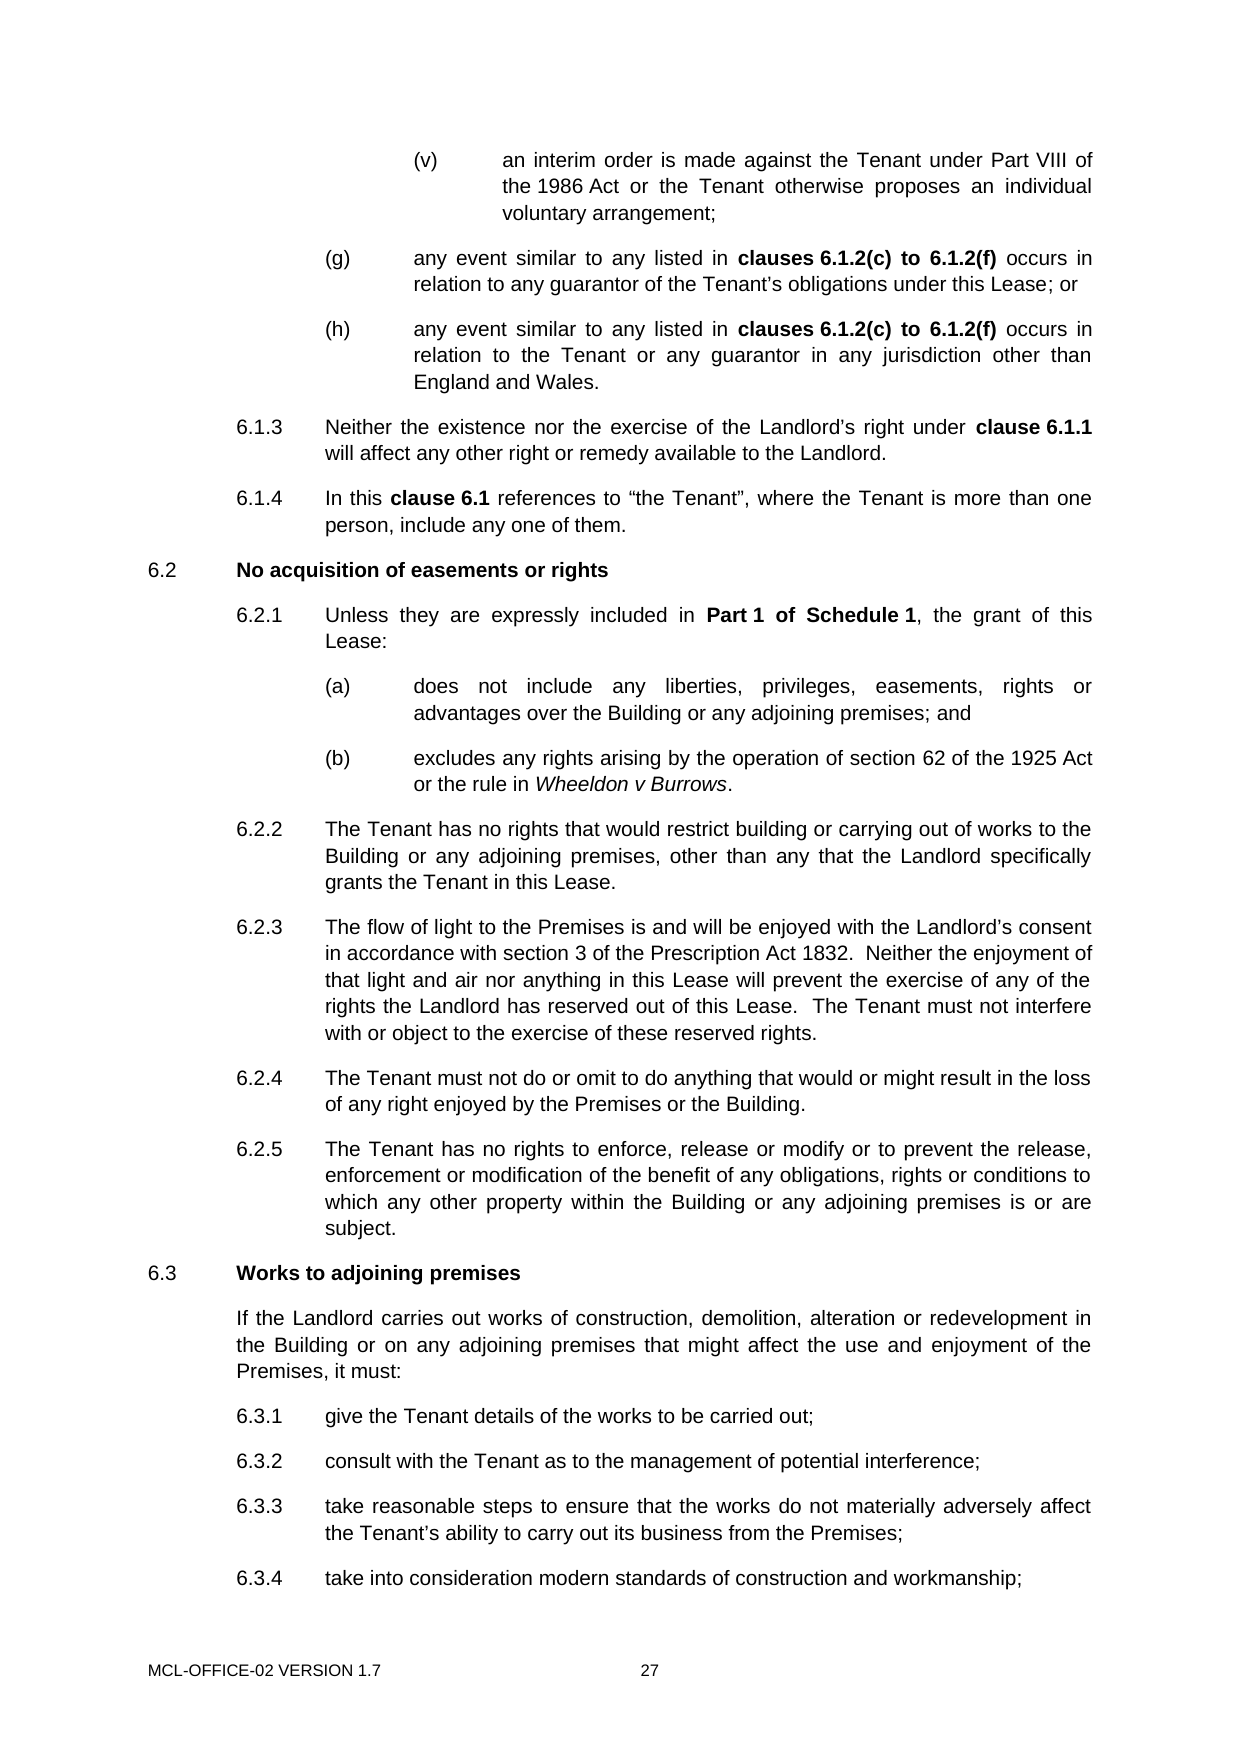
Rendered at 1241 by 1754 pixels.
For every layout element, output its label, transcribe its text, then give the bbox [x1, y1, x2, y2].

subtitle In this clause 6.1 references to “the Tenant”, where the Tenant is more than one person, include any one of them. [236, 486, 1093, 536]
subtitle take reasonable steps to ensure that the works do not materially adversely affect the Tenant’s ability to carry out its business from the Premises; [236, 1494, 1093, 1544]
subtitle No acquisition of easements or rights [148, 558, 1093, 582]
subtitle The flow of light to the Premises is and will be enjoyed with the Landlord’s consent in accordance with section 3 of the Prescription Act 1832. Neither the enjoyment of that light and air nor anything in this Lease will prevent the exercise of any of the rights the Landlord has reserved out of this Lease. The Tenant must not interfere with or object to the exercise of these reserved rights. [236, 915, 1093, 1044]
subtitle The Tenant has no rights that would restrict building or carrying out of works to the Building or any adjoining premises, other than any that the Landlord specifically grants the Tenant in this Lease. [236, 817, 1093, 894]
subtitle any event similar to any listed in clauses 6.1.2(c) to 6.1.2(f) occurs in relation to any guarantor of the Tenant’s obligations under this Lease; or [325, 245, 1093, 296]
text If the Landlord carries out works of construction, demolition, alteration or redevelopment in the Building or on any adjoining premises that might affect the use and enjoyment of the Premises, it must: [236, 1306, 1093, 1383]
subtitle any event similar to any listed in clauses 6.1.2(c) to 6.1.2(f) occurs in relation to the Tenant or any guarantor in any jurisdiction other than England and Wales. [325, 317, 1093, 393]
subtitle The Tenant must not do or omit to do anything that would or might result in the loss of any right enjoyed by the Premises or the Building. [236, 1065, 1093, 1116]
subtitle Works to adjoining premises [148, 1261, 1093, 1285]
subtitle consult with the Tenant as to the management of potential interference; [236, 1449, 1093, 1473]
subtitle an interim order is made against the Tenant under Part VIII of the 1986 Act or the Tenant otherwise proposes an individual voluntary arrangement; [413, 148, 1093, 224]
subtitle Neither the existence nor the exercise of the Landlord’s right under clause 6.1.1 will affect any other right or remedy available to the Landlord. [236, 415, 1093, 465]
subtitle Unless they are expressly included in Part 1 of Schedule 1, the grant of this Lease: [236, 603, 1093, 653]
subtitle The Tenant has no rights to enforce, release or modify or to prevent the release, enforcement or modification of the benefit of any obligations, rights or conditions to which any other property within the Building or any adjoining premises is or are subject. [236, 1137, 1093, 1240]
subtitle take into consideration modern standards of construction and workmanship; [236, 1566, 1093, 1589]
subtitle does not include any liberties, privileges, easements, rights or advantages over the Building or any adjoining premises; and [325, 674, 1093, 724]
subtitle give the Tenant details of the works to be carried out; [236, 1404, 1093, 1428]
subtitle excludes any rights arising by the operation of section 62 of the 1925 Act or the rule in Wheeldon v Burrows. [325, 746, 1093, 796]
